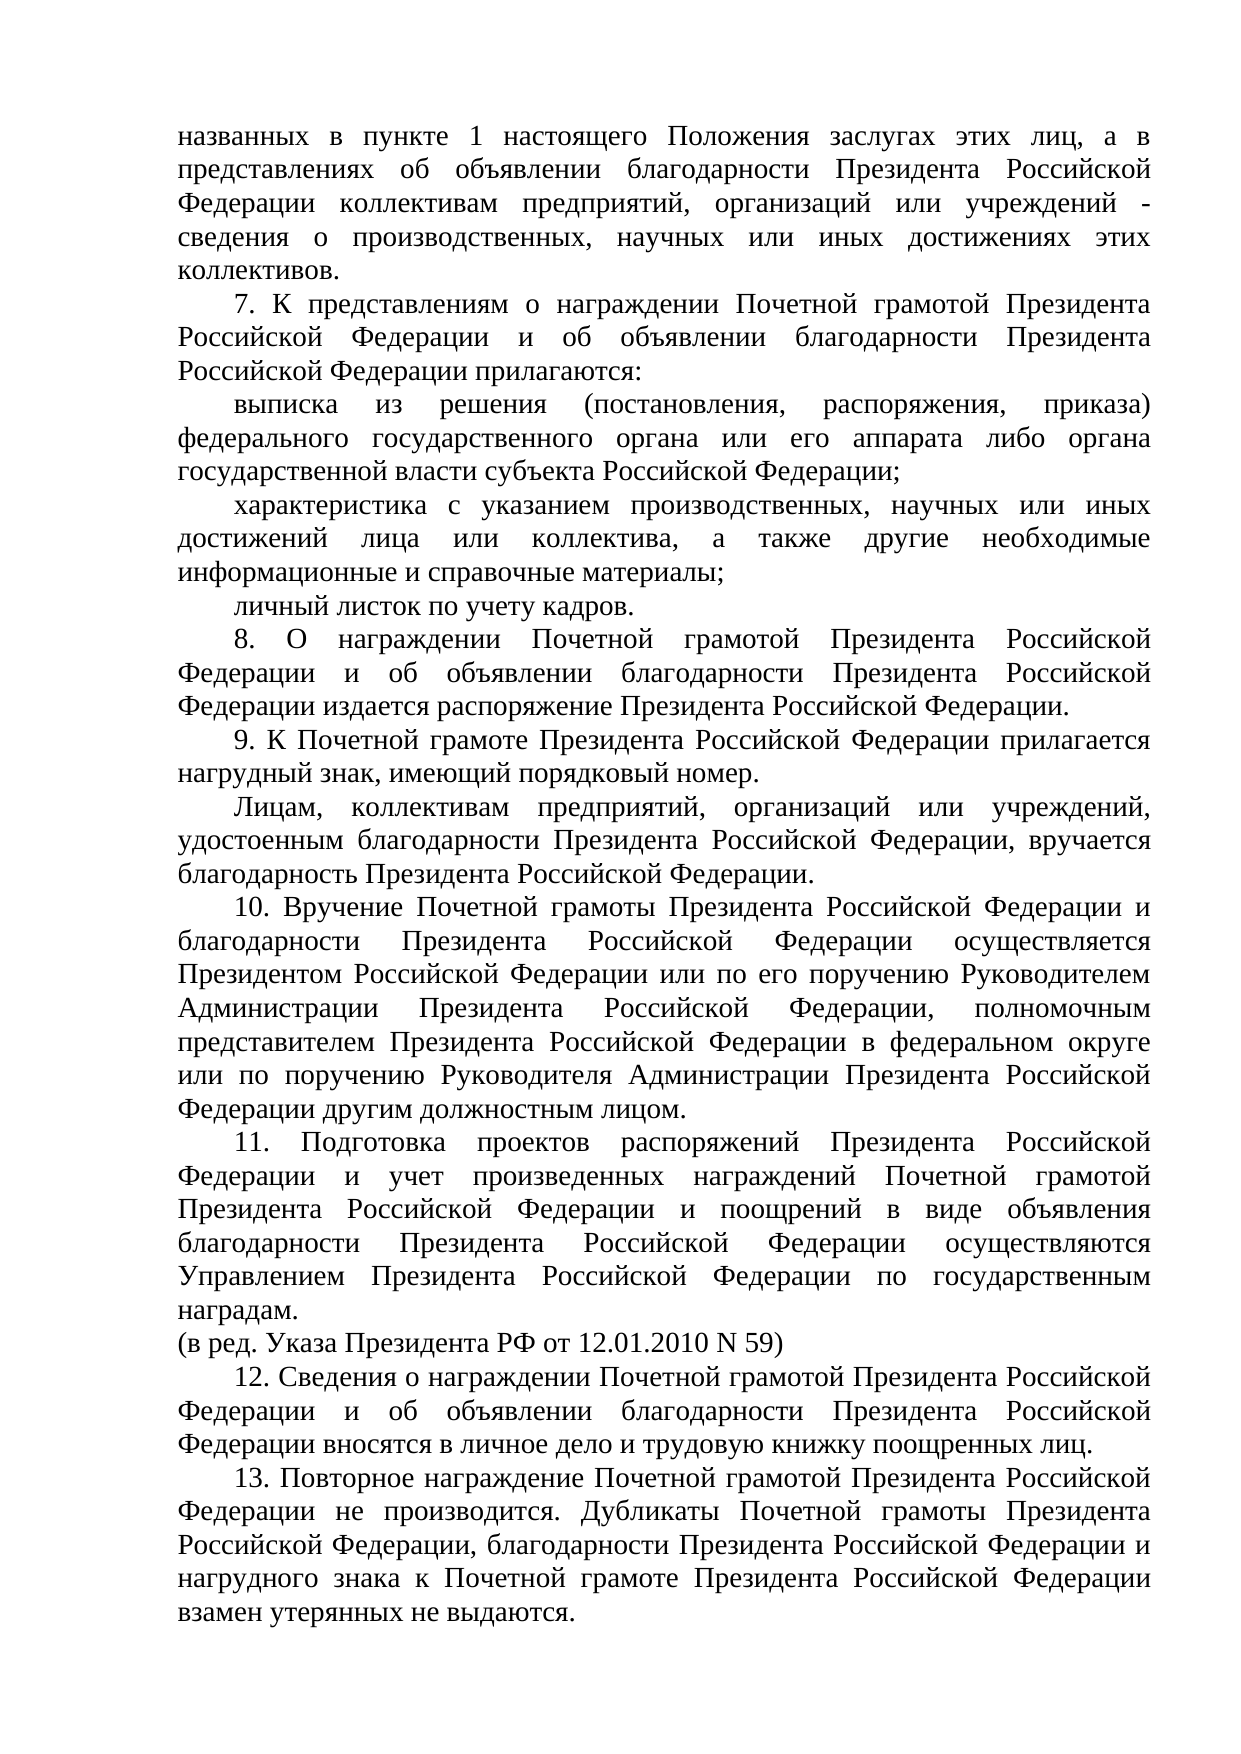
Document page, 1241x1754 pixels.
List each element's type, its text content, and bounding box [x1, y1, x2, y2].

text 12. Сведения о награждении Почетной грамотой Президента Российской Федерации и об объявлении благодарности Президента Российской Федерации вносятся в личное дело и трудовую книжку поощренных лиц. [177, 1359, 1152, 1460]
text 11. Подготовка проектов распоряжений Президента Российской Федерации и учет произведенных награждений Почетной грамотой Президента Российской Федерации и поощрений в виде объявления благодарности Президента Российской Федерации осуществляются Управлением Президента Российской Федерации по государственным наградам. [177, 1124, 1152, 1326]
text личный листок по учету кадров. [177, 588, 1152, 621]
text 7. К представлениям о награждении Почетной грамотой Президента Российской Федерации и об объявлении благодарности Президента Российской Федерации прилагаются: [177, 286, 1152, 386]
text (в ред. Указа Президента РФ от 12.01.2010 N 59) [177, 1326, 1152, 1359]
text 8. О награждении Почетной грамотой Президента Российской Федерации и об объявлении благодарности Президента Российской Федерации издается распоряжение Президента Российской Федерации. [177, 621, 1152, 722]
text 10. Вручение Почетной грамоты Президента Российской Федерации и благодарности Президента Российской Федерации осуществляется Президентом Российской Федерации или по его поручению Руководителем Администрации Президента Российской Федерации, полномочным представителем Президента Российской Федерации в федеральном округе или по поручению Руководителя Администрации Президента Российской Федерации другим должностным лицом. [177, 889, 1152, 1124]
text Лицам, коллективам предприятий, организаций или учреждений, удостоенным благодарности Президента Российской Федерации, вручается благодарность Президента Российской Федерации. [177, 789, 1152, 889]
text выписка из решения (постановления, распоряжения, приказа) федерального государственного органа или его аппарата либо органа государственной власти субъекта Российской Федерации; [177, 386, 1152, 487]
text 9. К Почетной грамоте Президента Российской Федерации прилагается нагрудный знак, имеющий порядковый номер. [177, 722, 1152, 789]
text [177, 118, 1152, 286]
text характеристика с указанием производственных, научных или иных достижений лица или коллектива, а также другие необходимые информационные и справочные материалы; [177, 487, 1152, 588]
text 13. Повторное награждение Почетной грамотой Президента Российской Федерации не производится. Дубликаты Почетной грамоты Президента Российской Федерации, благодарности Президента Российской Федерации и нагрудного знака к Почетной грамоте Президента Российской Федерации взамен утерянных не выдаются. [177, 1460, 1152, 1627]
